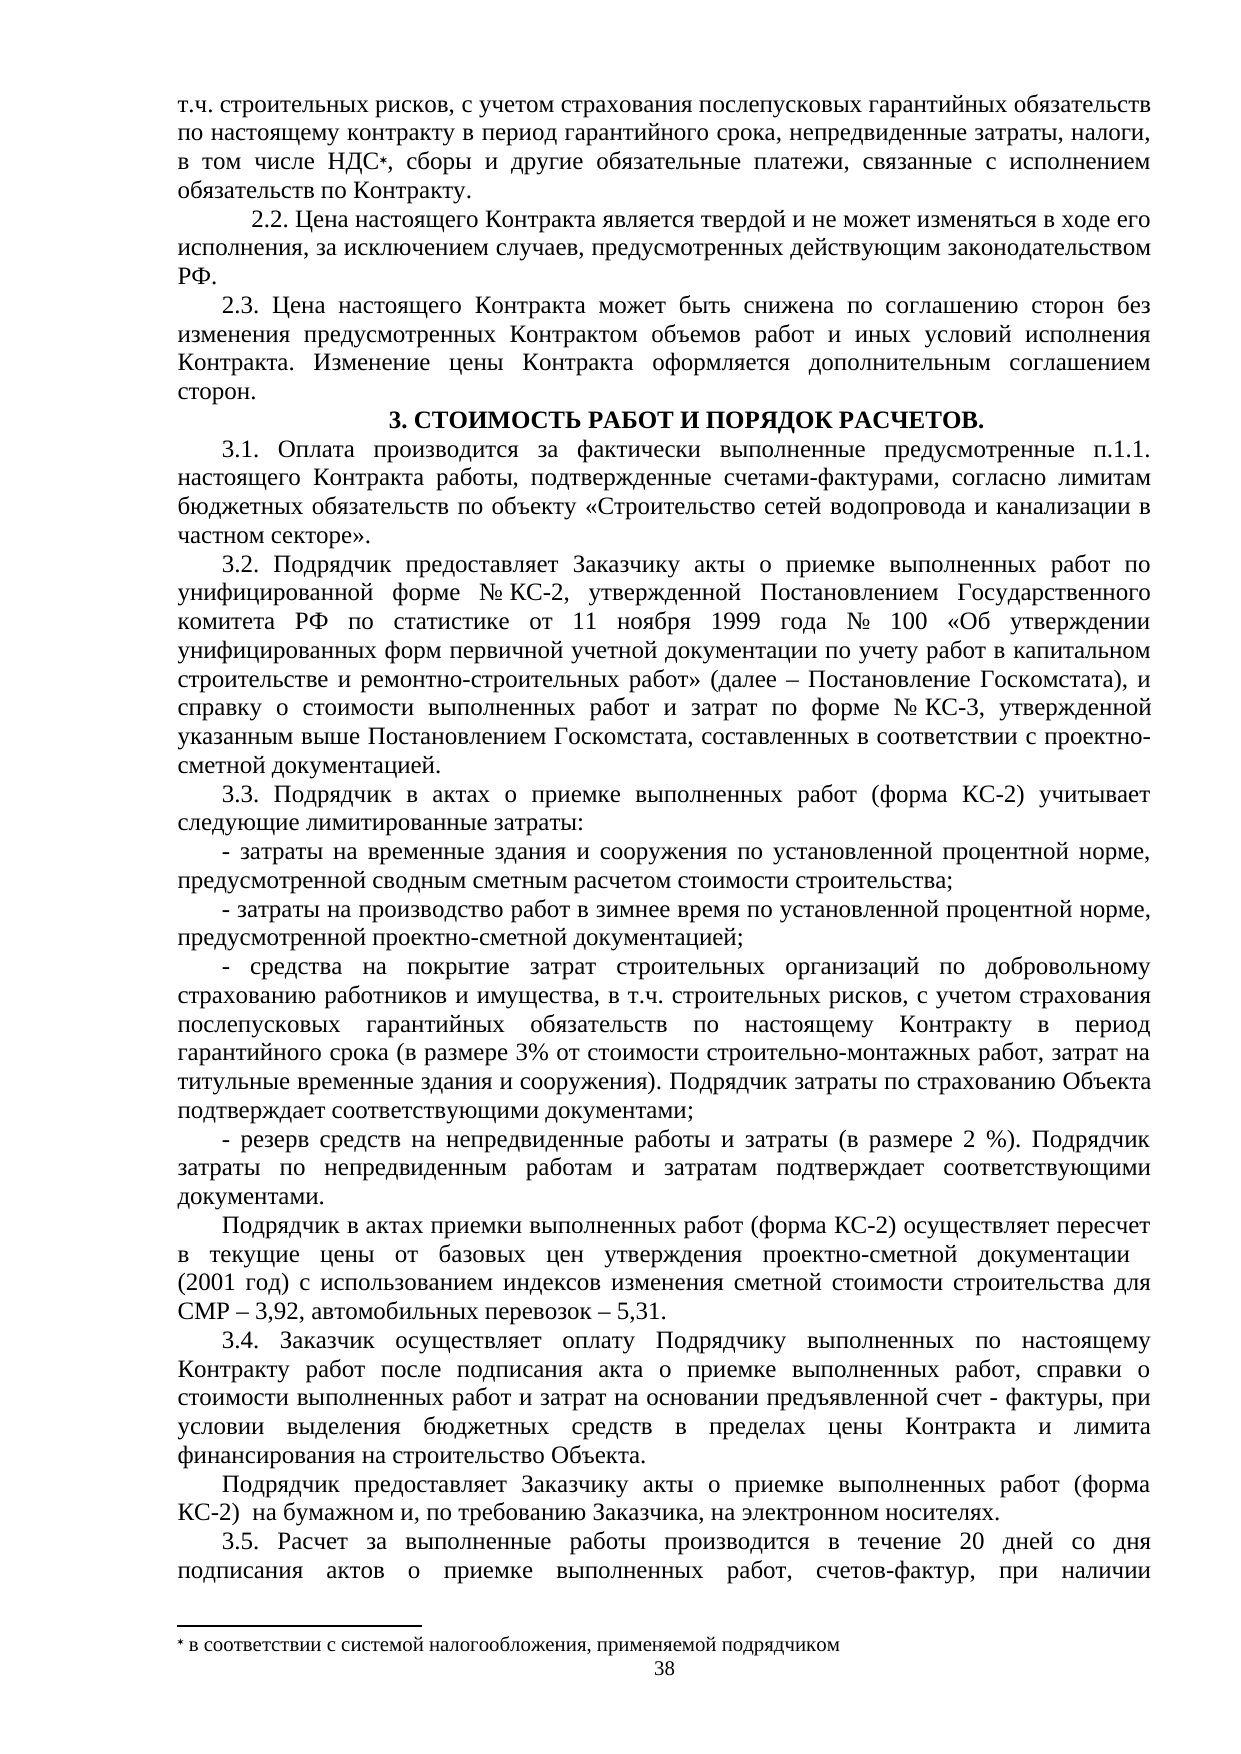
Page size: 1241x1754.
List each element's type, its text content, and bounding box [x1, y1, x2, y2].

subtitle 3. СТОИМОСТЬ РАБОТ И ПОРЯДОК РАСЧЕТОВ. [177, 405, 1152, 434]
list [177, 1526, 1152, 1584]
text Подрядчик в актах приемки выполненных работ (форма КС-2) осуществляет пересчет в текущие цены от базовых цен утверждения проектно-сметной документации (2001 год) с использованием индексов изменения сметной стоимости строительства для СМР – 3,92, автомобильных перевозок – 5,31. [177, 1210, 1152, 1325]
text 3.3. Подрядчик в актах о приемке выполненных работ (форма КС-2) учитывает следующие лимитированные затраты: [177, 779, 1152, 836]
text 3.1. Оплата производится за фактически выполненные предусмотренные п.1.1. настоящего Контракта работы, подтвержденные счетами-фактурами, согласно лимитам бюджетных обязательств по объекту «Строительство сетей водопровода и канализации в частном секторе». [177, 434, 1152, 549]
list Подрядчик предоставляет Заказчику акты о приемке выполненных работ (форма КС-2) на бумажном и, по требованию Заказчика, на электронном носителях. [177, 1469, 1152, 1526]
text 2.2. Цена настоящего Контракта является твердой и не может изменяться в ходе его исполнения, за исключением случаев, предусмотренных действующим законодательством РФ. [177, 204, 1152, 290]
text 3.2. Подрядчик предоставляет Заказчику акты о приемке выполненных работ по унифицированной форме № КС-2, утвержденной Постановлением Государственного комитета РФ по статистике от 11 ноября 1999 года № 100 «Об утверждении унифицированных форм первичной учетной документации по учету работ в капитальном строительстве и ремонтно-строительных работ» (далее – Постановление Госкомстата), и справку о стоимости выполненных работ и затрат по форме № КС-3, утвержденной указанным выше Постановлением Госкомстата, составленных в соответствии с проектно-сметной документацией. [177, 549, 1152, 779]
text 3.4. Заказчик осуществляет оплату Подрядчику выполненных по настоящему Контракту работ после подписания акта о приемке выполненных работ, справки о стоимости выполненных работ и затрат на основании предъявленной счет - фактуры, при условии выделения бюджетных средств в пределах цены Контракта и лимита финансирования на строительство Объекта. [177, 1325, 1152, 1469]
text - резерв средств на непредвиденные работы и затраты (в размере 2 %). Подрядчик затраты по непредвиденным работам и затратам подтверждает соответствующими документами. [177, 1124, 1152, 1210]
text - средства на покрытие затрат строительных организаций по добровольному страхованию работников и имущества, в т.ч. строительных рисков, с учетом страхования послепусковых гарантийных обязательств по настоящему Контракту в период гарантийного срока (в размере 3% от стоимости строительно-монтажных работ, затрат на титульные временные здания и сооружения). Подрядчик затраты по страхованию Объекта подтверждает соответствующими документами; [177, 951, 1152, 1124]
text - затраты на временные здания и сооружения по установленной процентной норме, предусмотренной сводным сметным расчетом стоимости строительства; [177, 836, 1152, 894]
text 2.3. Цена настоящего Контракта может быть снижена по соглашению сторон без изменения предусмотренных Контрактом объемов работ и иных условий исполнения Контракта. Изменение цены Контракта оформляется дополнительным соглашением сторон. [177, 290, 1152, 405]
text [177, 89, 1152, 204]
text - затраты на производство работ в зимнее время по установленной процентной норме, предусмотренной проектно-сметной документацией; [177, 894, 1152, 951]
